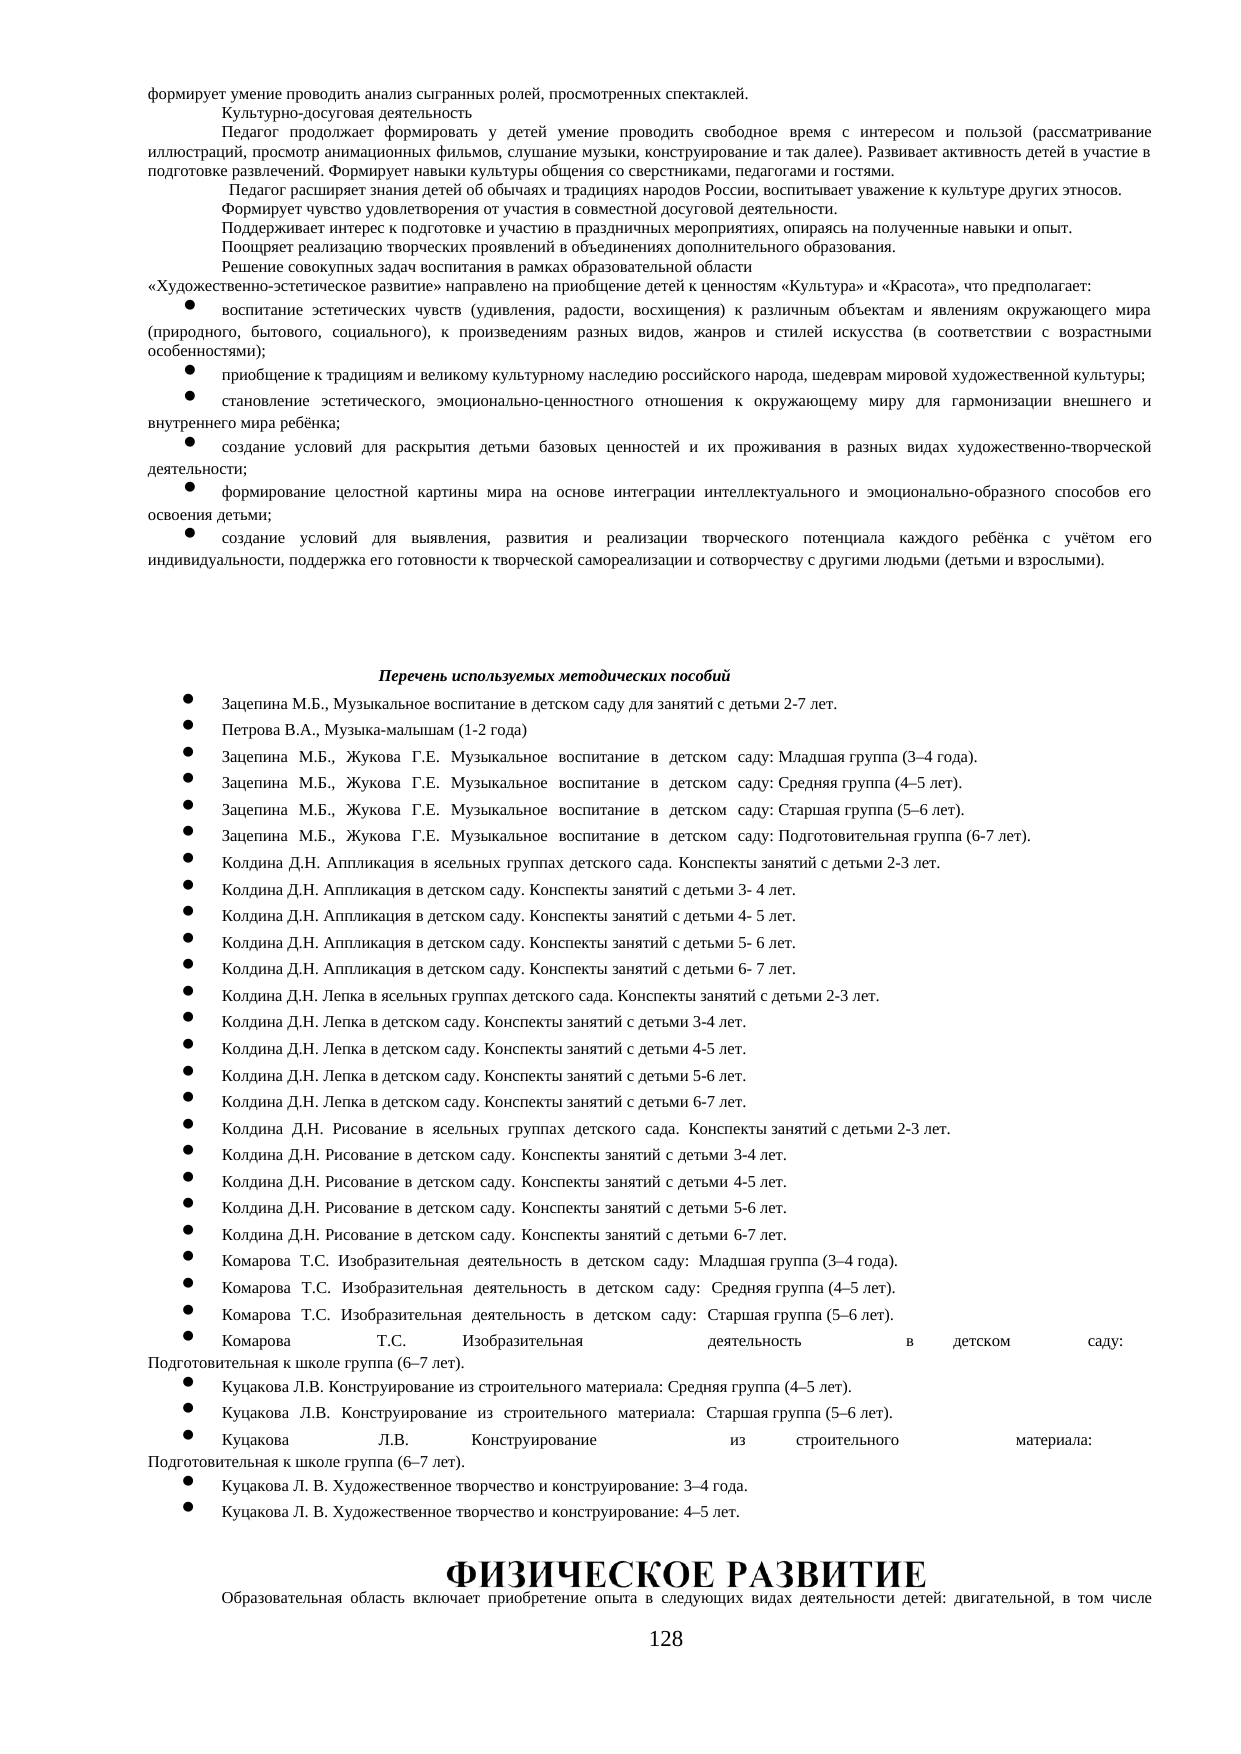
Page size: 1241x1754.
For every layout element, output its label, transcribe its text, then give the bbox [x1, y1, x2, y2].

list Комарова Т.С. Изобразительная деятельность в детском саду: Младшая группа (3–4 года). [148, 1247, 1151, 1273]
list Куцакова Л.В. Конструирование из строительного материала: Старшая группа (5–6 лет). [148, 1399, 1151, 1425]
text Поощряет реализацию творческих проявлений в объединениях дополнительного образования. [148, 237, 1151, 256]
list Куцакова Л.В. Конструирование из строительного материала: Подготовительная к школе группа (6–7 лет). [148, 1425, 1151, 1471]
list создание условий для раскрытия детьми базовых ценностей и их проживания в разных видах художественно-творческой деятельности; [148, 432, 1151, 478]
list Колдина Д.Н. Лепка в ясельных группах детского сада. Конспекты занятий с детьми 2-3 лет. [148, 981, 1152, 1008]
text Решение совокупных задач воспитания в рамках образовательной области [221, 256, 1201, 276]
text «Художественно-эстетическое развитие» направлено на приобщение детей к ценностям «Культура» и «Красота», что предполагает: [148, 276, 1151, 295]
list Куцакова Л.В. Конструирование из строительного материала: Средняя группа (4–5 лет). [148, 1372, 1151, 1399]
list Колдина Д.Н. Рисование в детском саду. Конспекты занятий с детьми 3-4 лет. [148, 1140, 1152, 1167]
list Колдина Д.Н. Рисование в детском саду. Конспекты занятий с детьми 5-6 лет. [148, 1193, 1152, 1220]
text Культурно-досуговая деятельность [221, 103, 1201, 122]
list Колдина Д.Н. Аппликация в детском саду. Конспекты занятий с детьми 6- 7 лет. [148, 954, 1152, 981]
list Зацепина М.Б., Жукова Г.Е. Музыкальное воспитание в детском саду: Младшая группа (3–4 года). [148, 742, 1151, 768]
list Комарова Т.С. Изобразительная деятельность в детском саду: Старшая группа (5–6 лет). [148, 1300, 1152, 1326]
list Куцакова Л. В. Художественное творчество и конструирование: 3–4 года. [183, 1471, 1201, 1497]
list Колдина Д.Н. Аппликация в детском саду. Конспекты занятий с детьми 4- 5 лет. [148, 901, 1152, 928]
list Колдина Д.Н. Лепка в детском саду. Конспекты занятий с детьми 3-4 лет. [183, 1008, 1201, 1034]
text Формирует чувство удовлетворения от участия в совместной досуговой деятельности. [148, 199, 1151, 218]
list Колдина Д.Н. Аппликация в ясельных группах детского сада. Конспекты занятий с детьми 2-3 лет. [148, 848, 1151, 875]
list Зацепина М.Б., Жукова Г.Е. Музыкальное воспитание в детском саду: Средняя группа (4–5 лет). [148, 768, 1151, 795]
list Колдина Д.Н. Аппликация в детском саду. Конспекты занятий с детьми 3- 4 лет. [148, 875, 1152, 901]
text формирует умение проводить анализ сыгранных ролей, просмотренных спектаклей. [148, 84, 1151, 103]
list Зацепина М.Б., Музыкальное воспитание в детском саду для занятий с детьми 2-7 лет. [148, 689, 1152, 715]
text Педагог расширяет знания детей об обычаях и традициях народов России, воспитывает уважение к культуре других этносов. [148, 180, 1151, 199]
text Педагог продолжает формировать у детей умение проводить свободное время с интересом и пользой (рассматривание иллюстраций, просмотр анимационных фильмов, слушание музыки, конструирование и так далее). Развивает активность детей в участие в подготовке развлечений. Формирует навыки культуры общения со сверстниками, педагогами и гостями. [148, 122, 1152, 180]
list Куцакова Л. В. Художественное творчество и конструирование: 4–5 лет. [183, 1497, 1201, 1524]
list Комарова Т.С. Изобразительная деятельность в детском саду: Подготовительная к школе группа (6–7 лет). [148, 1326, 1151, 1372]
list Петрова В.А., Музыка-малышам (1-2 года) [148, 715, 1152, 742]
list становление эстетического, эмоционально-ценностного отношения к окружающему миру для гармонизации внешнего и внутреннего мира ребёнка; [148, 386, 1152, 432]
text Поддерживает интерес к подготовке и участию в праздничных мероприятиях, опираясь на полученные навыки и опыт. [148, 218, 1151, 237]
list Колдина Д.Н. Рисование в ясельных группах детского сада. Конспекты занятий с детьми 2-3 лет. [148, 1114, 1151, 1140]
list приобщение к традициям и великому культурному наследию российского народа, шедеврам мировой художественной культуры; [148, 360, 1151, 386]
list создание условий для выявления, развития и реализации творческого потенциала каждого ребёнка с учётом его индивидуальности, поддержка его готовности к творческой самореализации и сотворчеству с другими людьми (детьми и взрослыми). [148, 523, 1152, 569]
list Колдина Д.Н. Аппликация в детском саду. Конспекты занятий с детьми 5- 6 лет. [148, 928, 1152, 954]
list Комарова Т.С. Изобразительная деятельность в детском саду: Средняя группа (4–5 лет). [148, 1273, 1152, 1300]
list Колдина Д.Н. Рисование в детском саду. Конспекты занятий с детьми 4-5 лет. [148, 1167, 1152, 1193]
list воспитание эстетических чувств (удивления, радости, восхищения) к различным объектам и явлениям окружающего мира (природного, бытового, социального), к произведениям разных видов, жанров и стилей искусства (в соответствии с возрастными особенностями); [148, 295, 1152, 360]
list Колдина Д.Н. Лепка в детском саду. Конспекты занятий с детьми 6-7 лет. [183, 1087, 1201, 1114]
picture [446, 1560, 926, 1588]
list Колдина Д.Н. Лепка в детском саду. Конспекты занятий с детьми 5-6 лет. [183, 1061, 1201, 1087]
list Колдина Д.Н. Лепка в детском саду. Конспекты занятий с детьми 4-5 лет. [183, 1034, 1201, 1061]
list Зацепина М.Б., Жукова Г.Е. Музыкальное воспитание в детском саду: Подготовительная группа (6-7 лет). [148, 822, 1151, 848]
list Колдина Д.Н. Рисование в детском саду. Конспекты занятий с детьми 6-7 лет. [148, 1220, 1152, 1247]
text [148, 1543, 1152, 1607]
list Зацепина М.Б., Жукова Г.Е. Музыкальное воспитание в детском саду: Старшая группа (5–6 лет). [148, 795, 1151, 822]
subtitle Перечень используемых методических пособий [378, 666, 1201, 685]
list формирование целостной картины мира на основе интеграции интеллектуального и эмоционально-образного способов его освоения детьми; [148, 478, 1151, 523]
